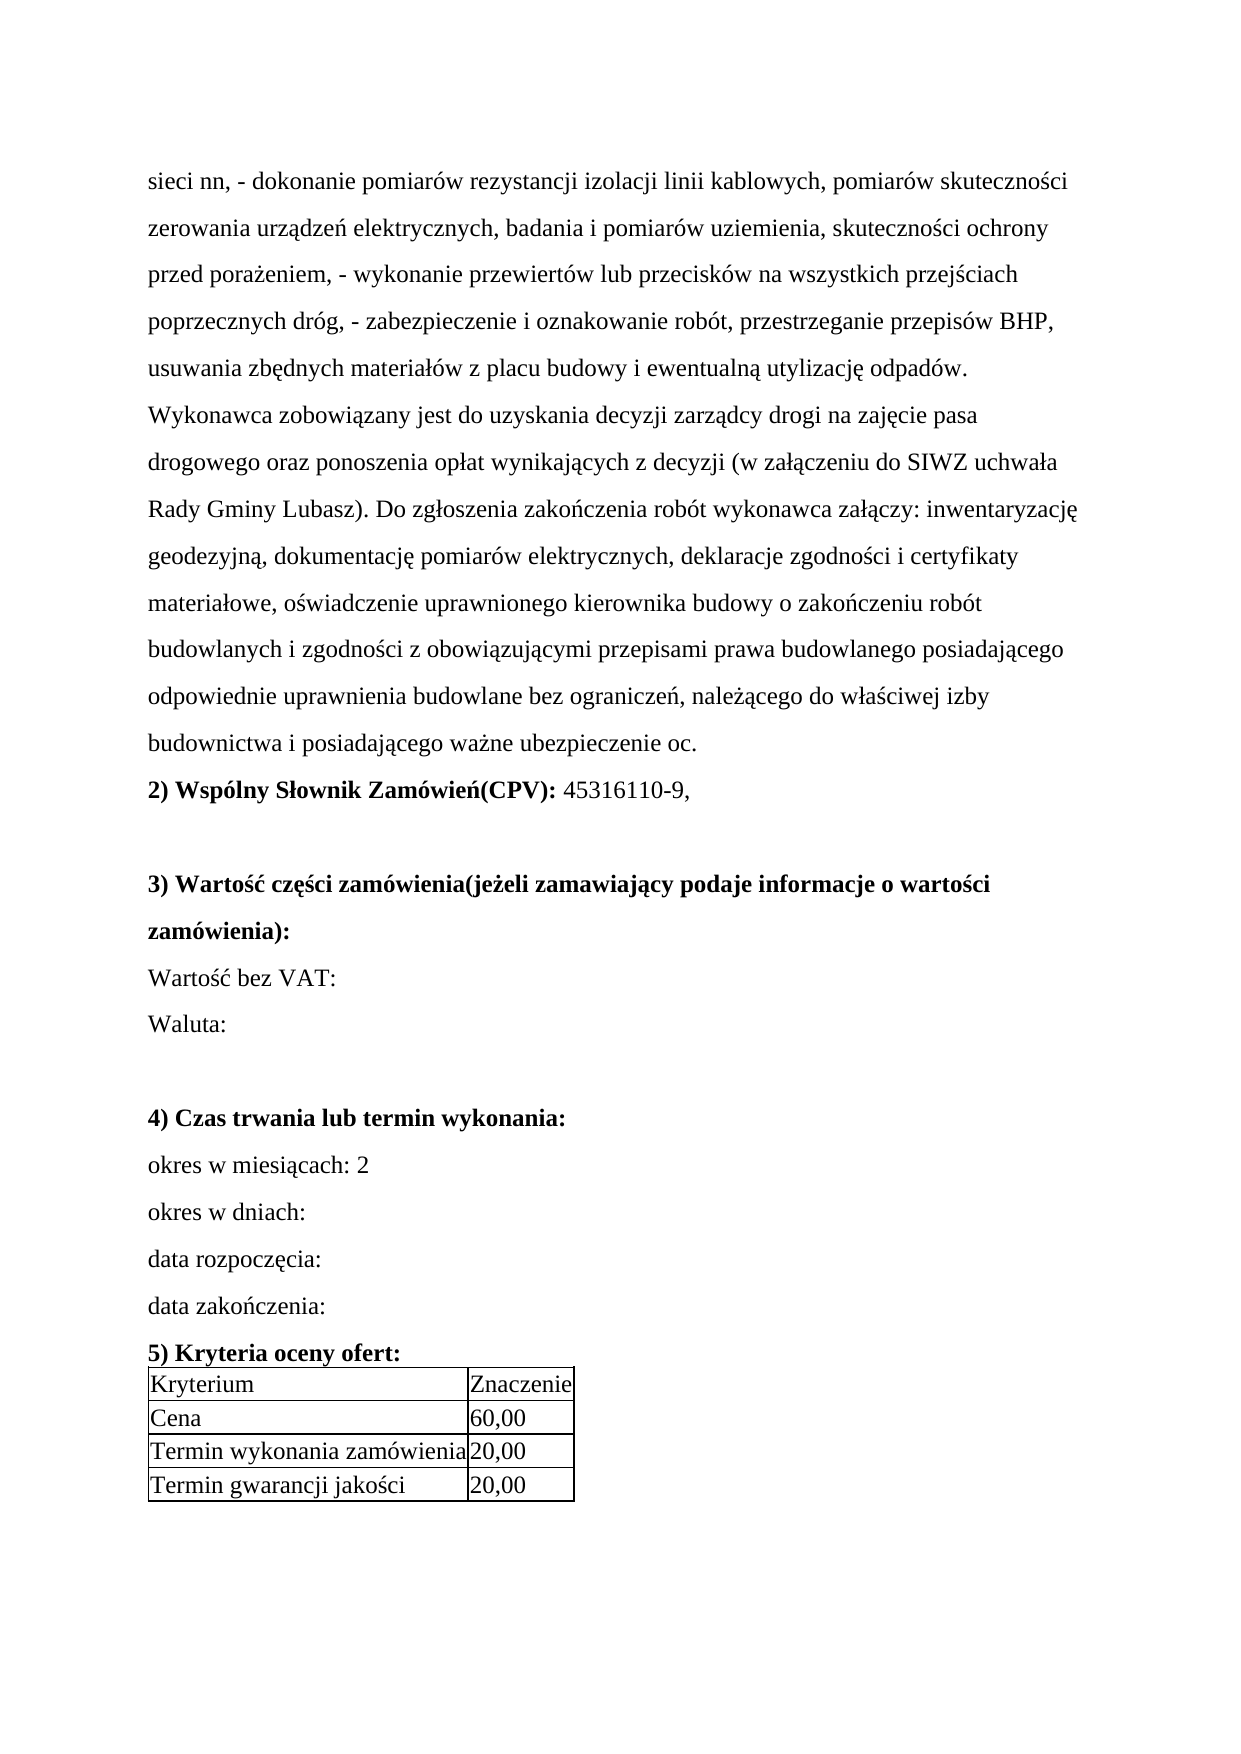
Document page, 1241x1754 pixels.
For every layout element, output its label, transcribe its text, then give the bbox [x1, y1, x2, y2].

table_cell Cena [149, 1401, 467, 1433]
table_header Kryterium [149, 1368, 467, 1400]
table_cell 60,00 [469, 1401, 573, 1433]
table_cell 20,00 [469, 1435, 573, 1467]
table_header Znaczenie [469, 1368, 573, 1400]
table_cell Termin gwarancji jakości [149, 1468, 467, 1500]
table_cell 20,00 [469, 1468, 573, 1500]
table_cell Termin wykonania zamówienia [149, 1435, 467, 1467]
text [148, 148, 1093, 1366]
